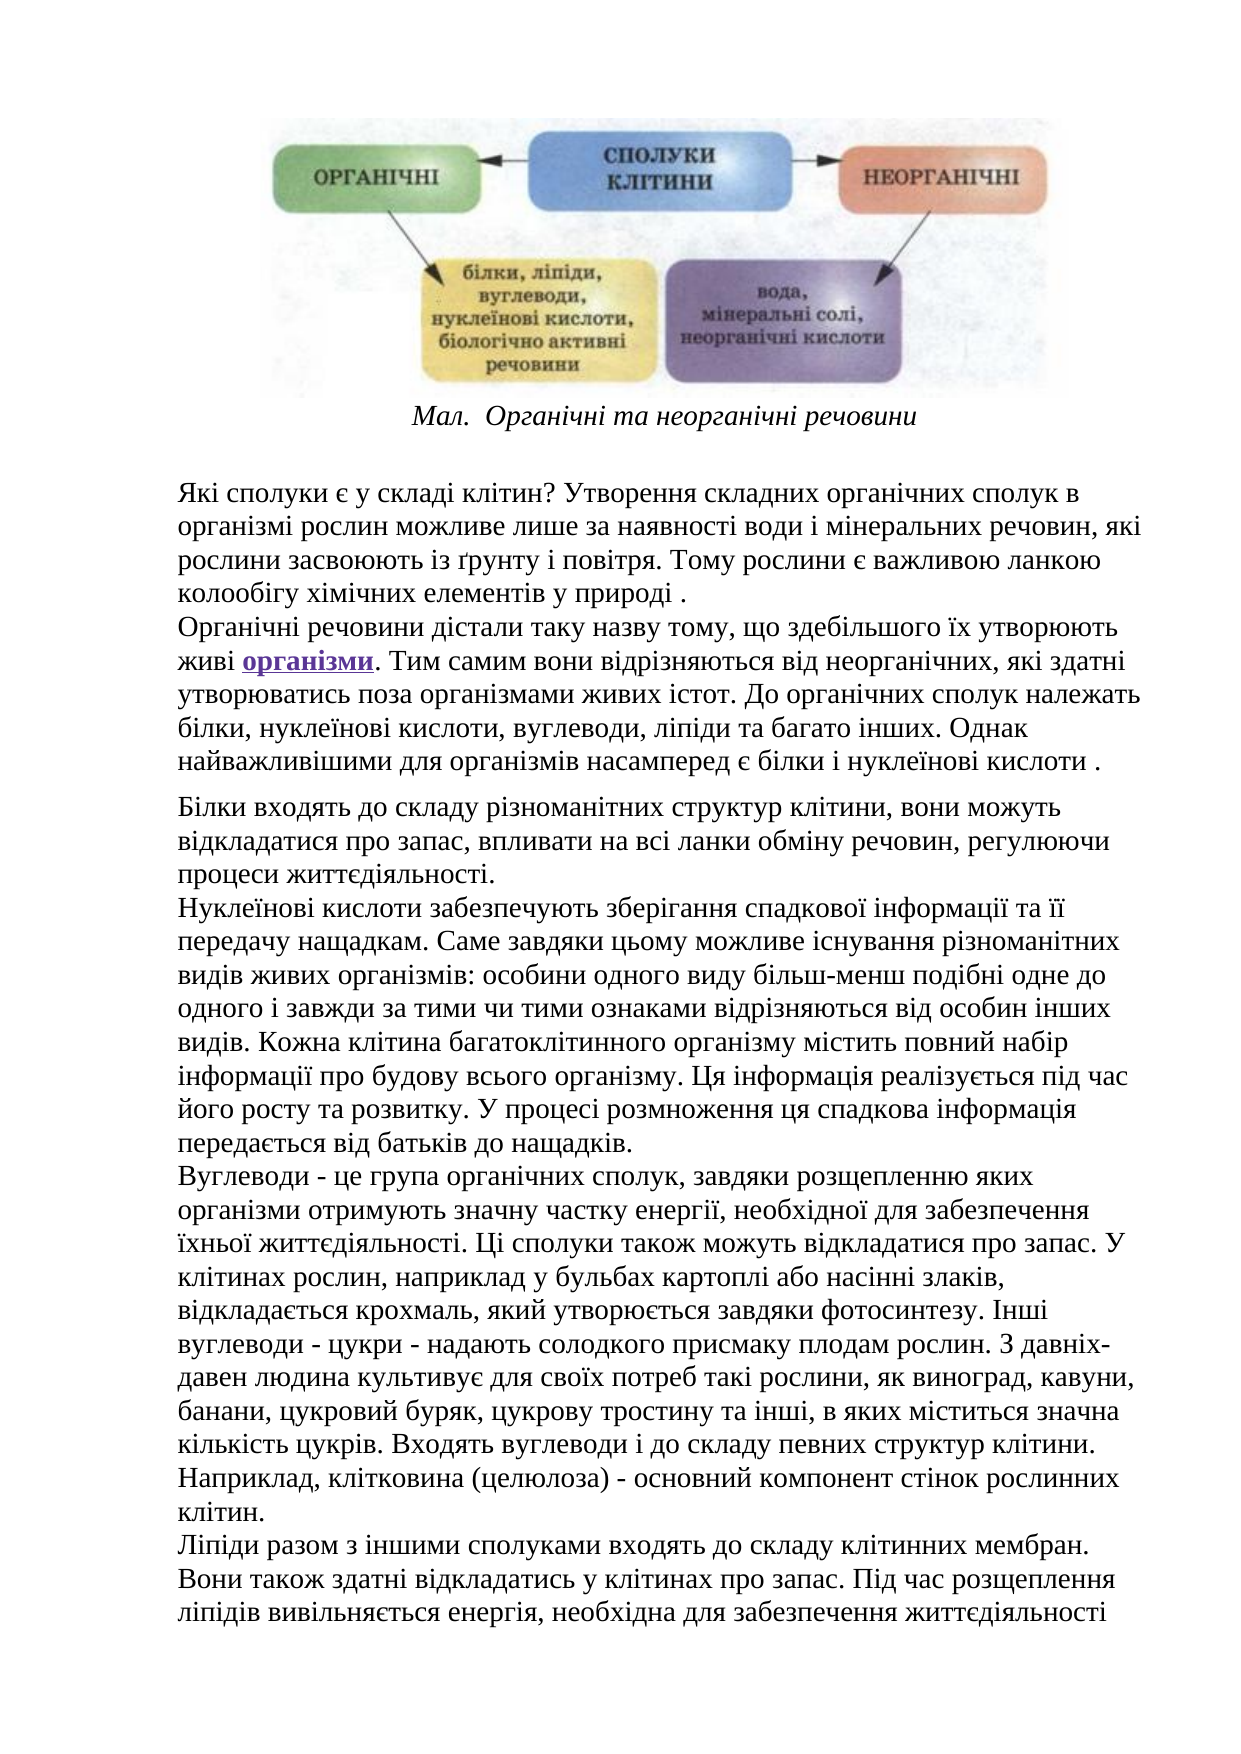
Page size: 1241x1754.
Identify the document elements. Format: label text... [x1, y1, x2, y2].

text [177, 789, 1152, 1628]
text Мал. Органічні та неорганічні речовини [177, 398, 1152, 431]
picture [260, 118, 1069, 398]
text Які сполуки є у складі клітин? Утворення складних органічних сполук в організмі рослин можливе лише за наявності води і мінеральних речовин, які рослини засвоюють із ґрунту і повітря. Тому рослини є важливою ланкою колообігу хімічних елементів у природі . Органічні речовини дістали таку назву тому, що здебільшого їх утворюють живі організми. Тим самим вони відрізняються від неорганічних, які здатні утворюватись поза організмами живих істот. До органічних сполук належать білки, нуклеїнові кислоти, вуглеводи, ліпіди та багато інших. Однак найважливішими для організмів насамперед є білки і нуклеїнові кислоти . [177, 441, 1152, 777]
